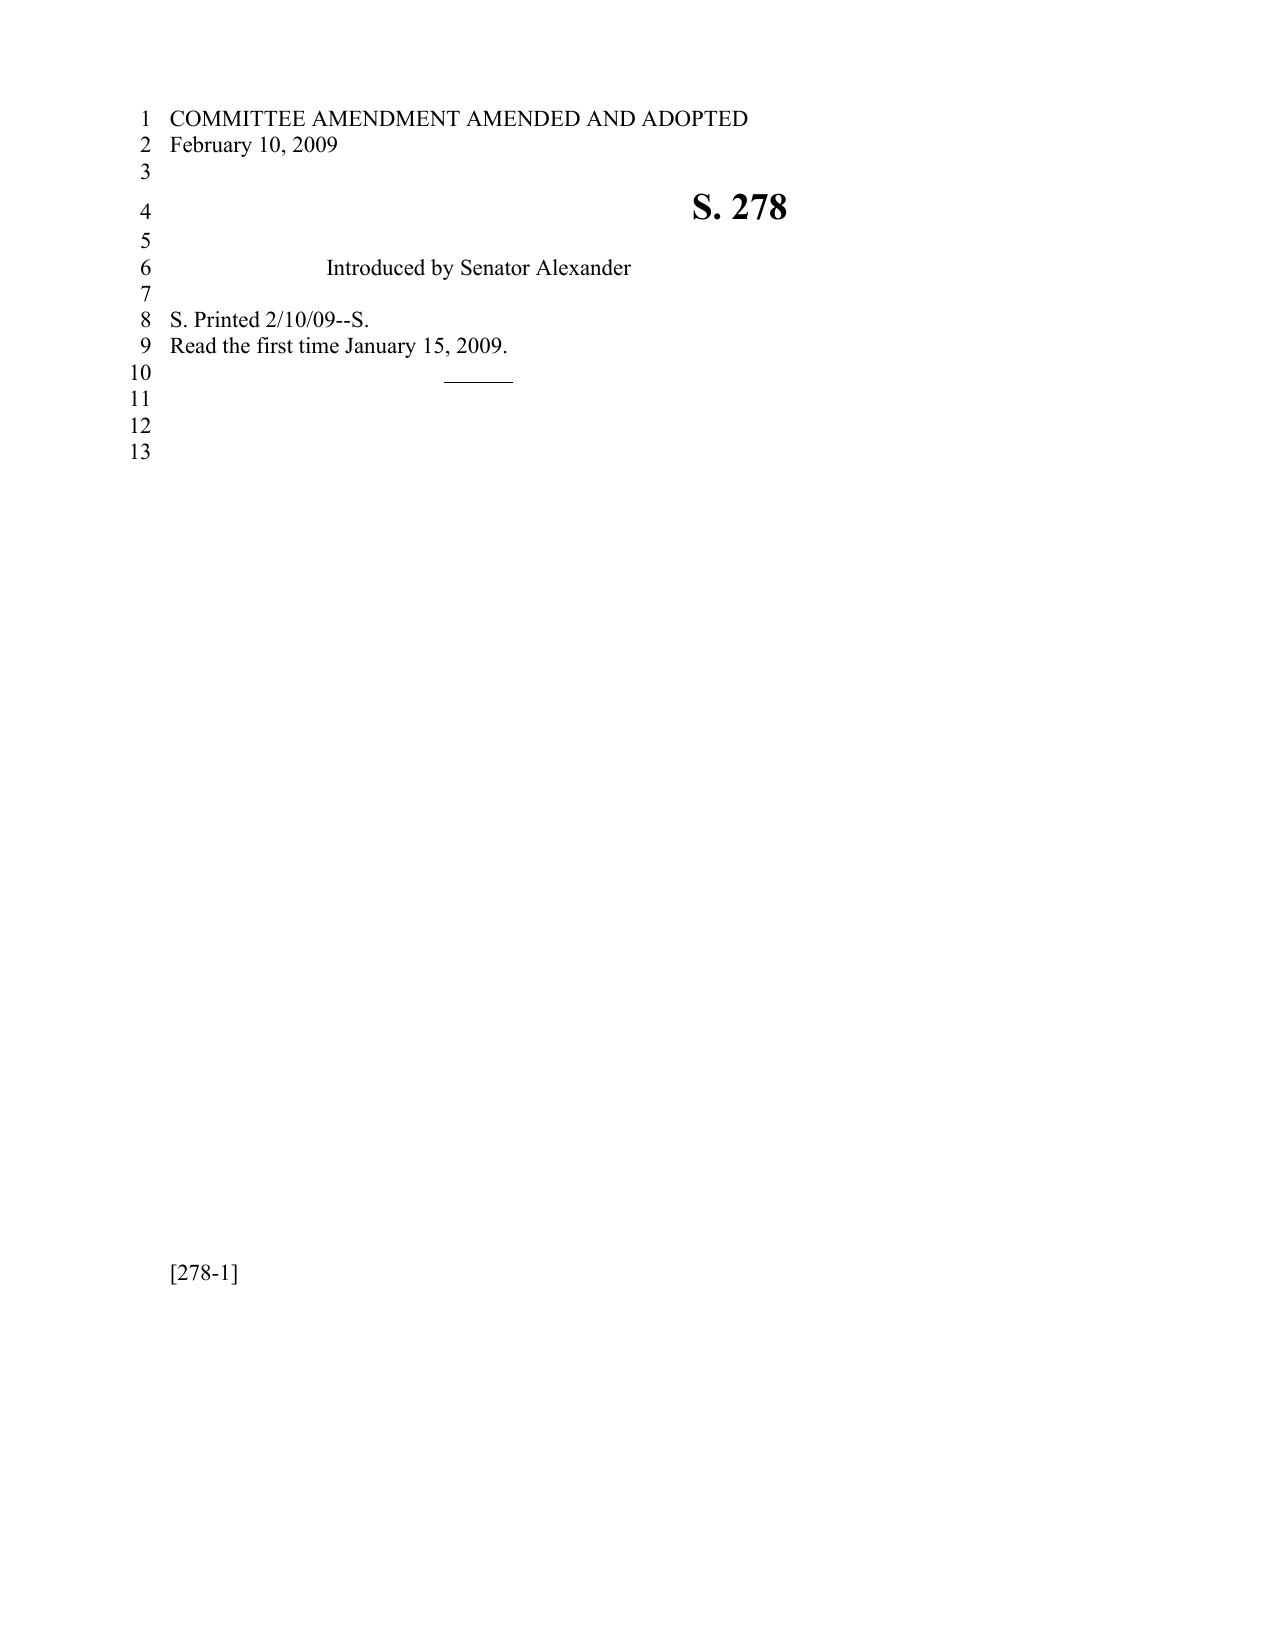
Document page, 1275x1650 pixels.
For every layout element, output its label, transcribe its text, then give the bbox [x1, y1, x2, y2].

text February 10, 2009 [169, 131, 787, 158]
text S. 278 [169, 184, 787, 227]
text S. Printed 2/10/09--S. [169, 306, 787, 333]
text Introduced by Senator Alexander [169, 253, 787, 280]
text Read the first time January 15, 2009. [169, 333, 787, 359]
text COMMITTEE AMENDMENT AMENDED AND ADOPTED [169, 105, 787, 131]
